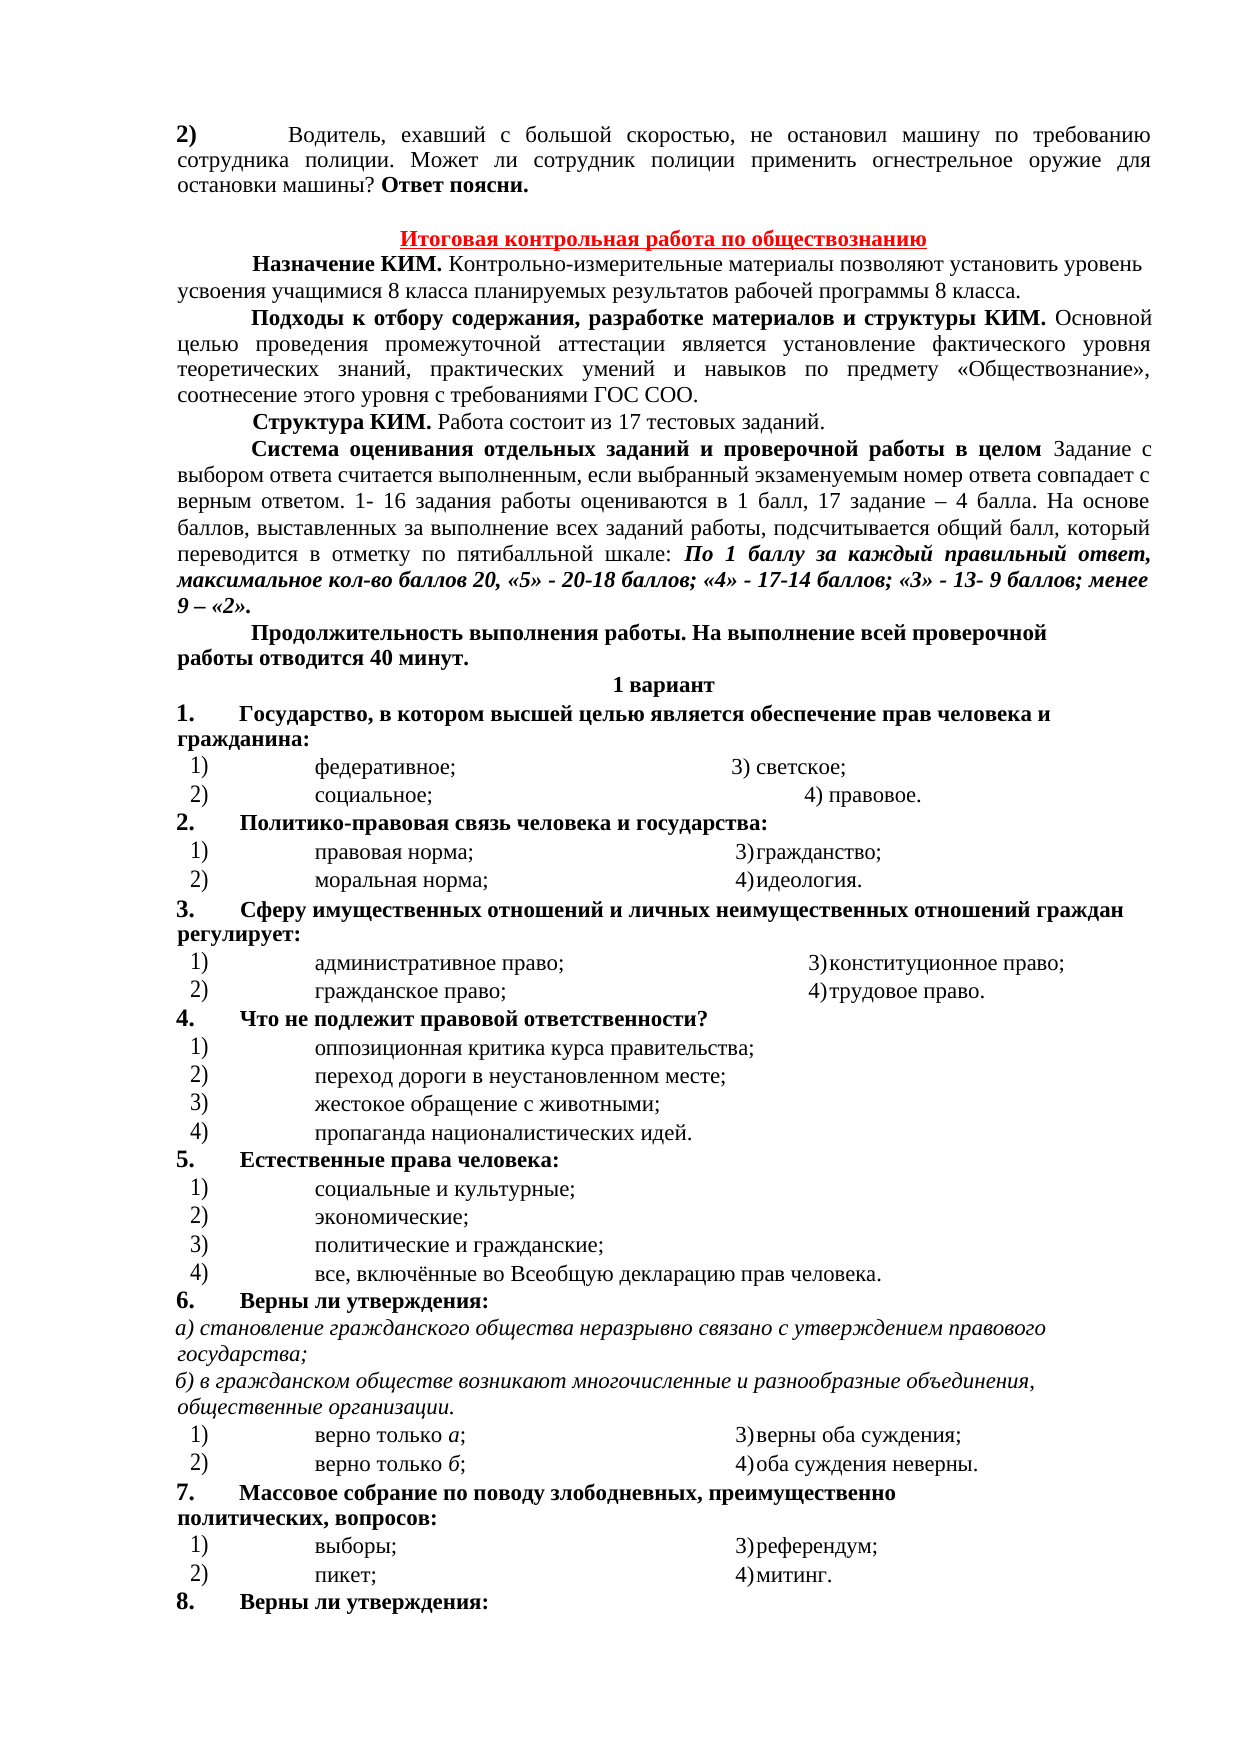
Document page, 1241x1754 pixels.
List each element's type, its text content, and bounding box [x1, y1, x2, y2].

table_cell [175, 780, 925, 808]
list Сферу имущественных отношений и личных неимущественных отношений граждан регулирует: [176, 896, 1125, 947]
text Подходы к отбору содержания, разработке материалов и структуры КИМ. Основной целью проведения промежуточной аттестации является установление фактического уровня теоретических знаний, практических умений и навыков по предмету «Обществознание», соотнесение этого уровня с требованиями ГОС СОО. [177, 304, 1152, 408]
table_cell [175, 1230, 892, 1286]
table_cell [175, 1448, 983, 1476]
text Продолжительность выполнения работы. На выполнение всей проверочной работы отводится 40 минут. [177, 620, 1129, 671]
list Водитель, ехавший с большой скоростью, не остановил машину по требованию сотрудника полиции. Может ли сотрудник полиции применить огнестрельное оружие для остановки машины? Ответ поясни. [176, 120, 1152, 198]
list Верны ли утверждения: [176, 1587, 1152, 1615]
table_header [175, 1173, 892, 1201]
text Итоговая контрольная работа по обществознанию [400, 225, 1152, 251]
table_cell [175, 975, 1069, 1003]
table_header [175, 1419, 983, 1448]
list Массовое собрание по поводу злободневных, преимущественно политических, вопросов: [176, 1480, 1054, 1530]
list вариант [612, 671, 1152, 697]
list Что не подлежит правовой ответственности? [176, 1003, 1152, 1032]
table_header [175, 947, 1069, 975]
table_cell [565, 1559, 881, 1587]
text Назначение КИМ. Контрольно-измерительные материалы позволяют установить уровень [252, 251, 1152, 277]
text б) в гражданском обществе возникают многочисленные и разнообразные объединения, [175, 1367, 1152, 1393]
text государства; [177, 1340, 1152, 1367]
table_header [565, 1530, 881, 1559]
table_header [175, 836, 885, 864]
text усвоения учащимися 8 класса планируемых результатов рабочей программы 8 класса. [177, 277, 1152, 303]
text а) становление гражданского общества неразрывно связано с утверждением правового [175, 1314, 1152, 1340]
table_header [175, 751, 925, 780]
list Политико-правовая связь человека и государства: [176, 808, 1152, 836]
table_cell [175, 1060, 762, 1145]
list Верны ли утверждения: [176, 1286, 1152, 1314]
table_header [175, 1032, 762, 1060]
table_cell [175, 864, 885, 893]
list Государство, в котором высшей целью является обеспечение прав человека и гражданина: [176, 700, 1052, 751]
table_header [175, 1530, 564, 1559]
list Естественные права человека: [176, 1145, 1152, 1173]
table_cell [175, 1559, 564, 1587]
text Структура КИМ. Работа состоит из 17 тестовых заданий. [252, 408, 1152, 434]
text Система оценивания отдельных заданий и проверочной работы в целом Задание с выбором ответа считается выполненным, если выбранный экзаменуемым номер ответа совпадает с верным ответом. 1- 16 задания работы оцениваются в 1 балл, 17 задание – 4 балла. На основе баллов, выставленных за выполнение всех заданий работы, подсчитывается общий балл, который переводится в отметку по пятибалльной шкале: По 1 баллу за каждый правильный ответ, максимальное кол-во баллов 20, «5» - 20-18 баллов; «4» - 17-14 баллов; «3» - 13- 9 баллов; менее 9 – «2». [177, 435, 1152, 618]
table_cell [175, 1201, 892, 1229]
text общественные организации. [177, 1393, 1152, 1419]
